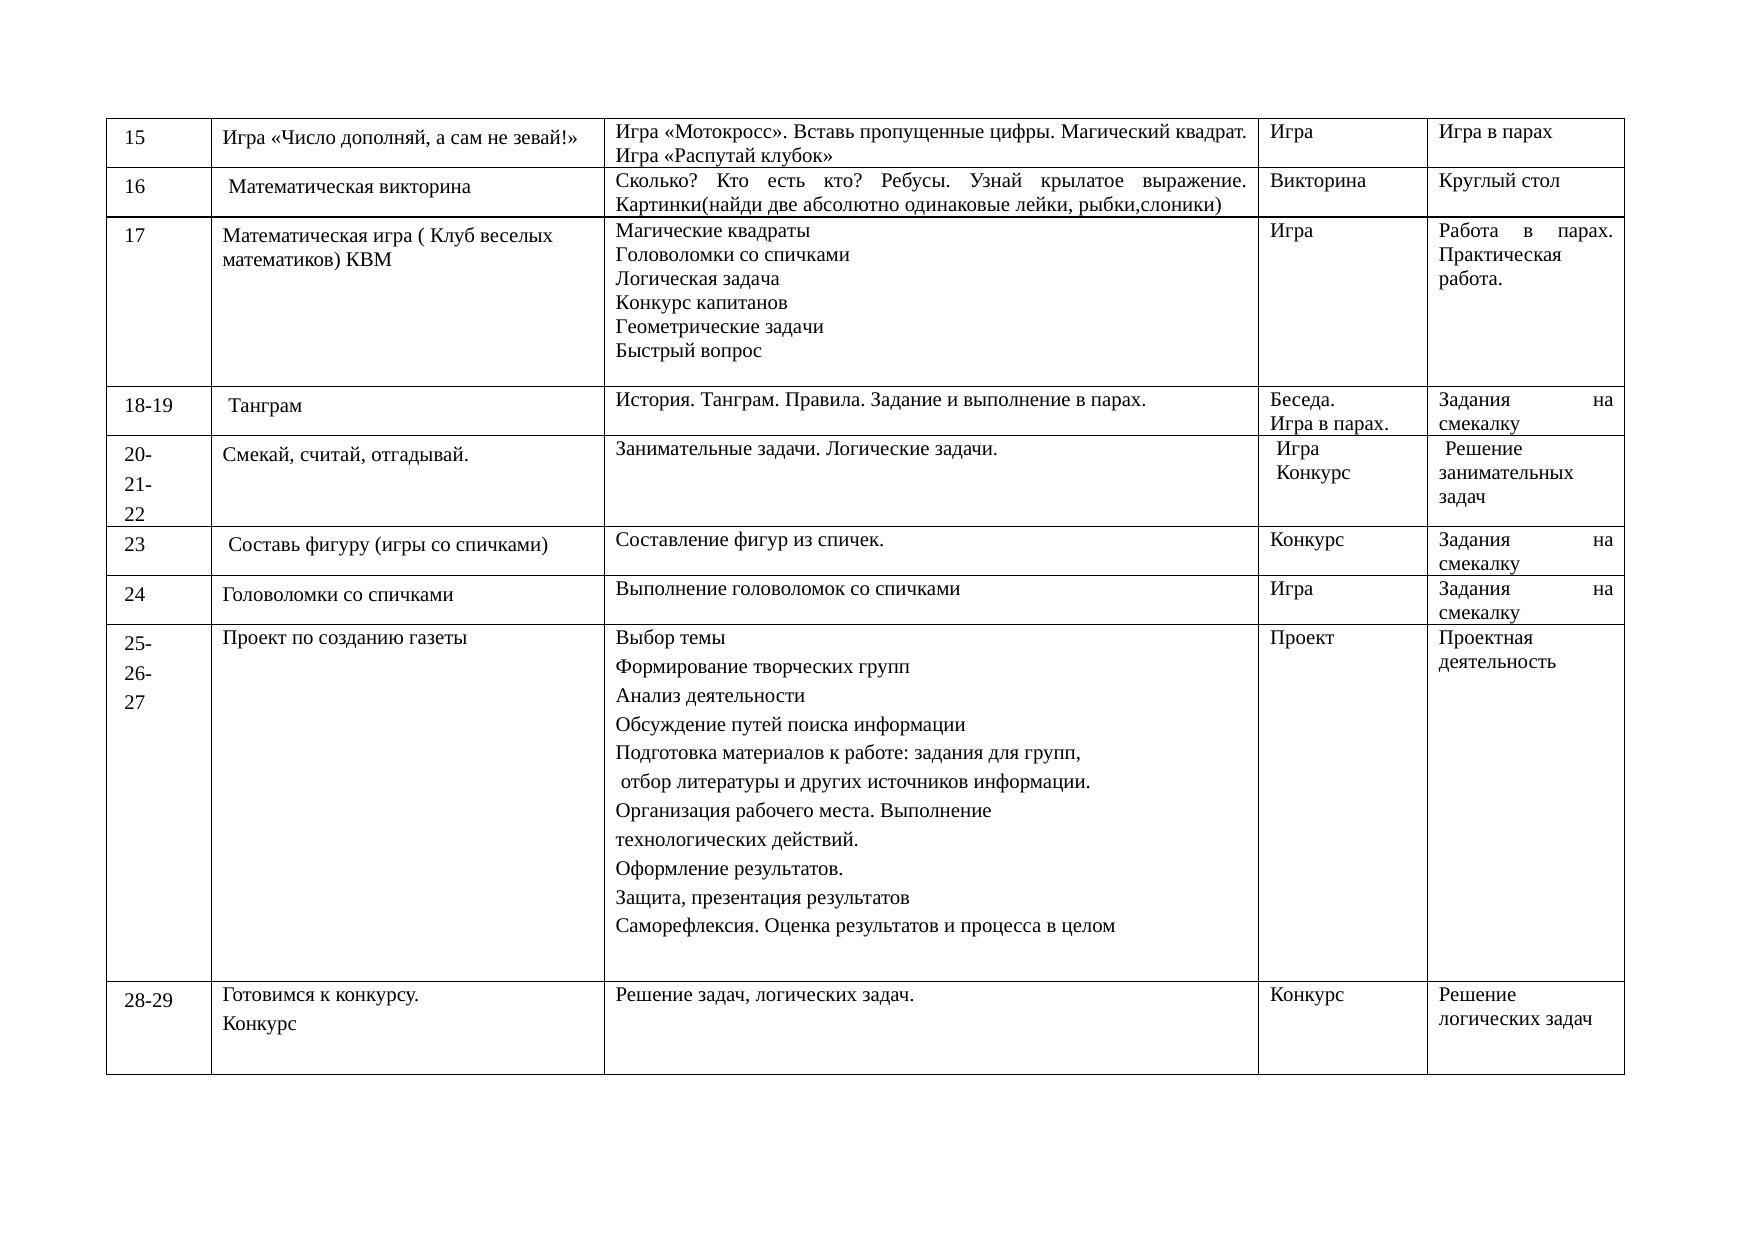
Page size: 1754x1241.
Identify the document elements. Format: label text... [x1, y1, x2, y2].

table_cell Конкурс [1259, 527, 1427, 575]
table_cell Составь фигуру (игры со спичками) [212, 527, 604, 575]
table_cell Игра Конкурс [1259, 436, 1427, 526]
table_cell Игра [1259, 119, 1427, 167]
table_cell 24 [107, 576, 211, 624]
table_cell Задания на смекалку [1428, 527, 1624, 575]
table_cell Решение занимательных задач [1428, 436, 1624, 526]
table_cell 20- 21- 22 [107, 436, 211, 526]
table_cell Задания на смекалку [1428, 387, 1624, 435]
table_cell Математическая игра ( Клуб веселых математиков) КВМ [212, 218, 604, 386]
table_cell Танграм [212, 387, 604, 435]
table_cell 23 [107, 527, 211, 575]
table_cell Игра «Мотокросс». Вставь пропущенные цифры. Магический квадрат. Игра «Распутай клубок» [605, 119, 1258, 167]
table_cell Проект [1259, 625, 1427, 981]
table_cell Задания на смекалку [1428, 576, 1624, 624]
table_cell Смекай, считай, отгадывай. [212, 436, 604, 526]
table_cell Игра [1259, 218, 1427, 386]
table_cell Сколько? Кто есть кто? Ребусы. Узнай крылатое выражение. Картинки(найди две абсолютно одинаковые лейки, рыбки,слоники) [605, 168, 1258, 216]
table_cell Составление фигур из спичек. [605, 527, 1258, 575]
table_cell Круглый стол [1428, 168, 1624, 216]
table_cell 28-29 [107, 982, 211, 1074]
table_cell 15 [107, 119, 211, 167]
table_cell Проектная деятельность [1428, 625, 1624, 981]
table_cell 16 [107, 168, 211, 216]
table_cell Работа в парах. Практическая работа. [1428, 218, 1624, 386]
table_cell Головоломки со спичками [212, 576, 604, 624]
table_cell Выполнение головоломок со спичками [605, 576, 1258, 624]
table_cell Магические квадраты Головоломки со спичками Логическая задача Конкурс капитанов Геометрические задачи Быстрый вопрос [605, 218, 1258, 386]
table_cell Решение логических задач [1428, 982, 1624, 1074]
table_cell Викторина [1259, 168, 1427, 216]
table_cell Конкурс [1259, 982, 1427, 1074]
table_cell Решение задач, логических задач. [605, 982, 1258, 1074]
table_cell История. Танграм. Правила. Задание и выполнение в парах. [605, 387, 1258, 435]
table_cell Математическая викторина [212, 168, 604, 216]
table_cell Готовимся к конкурсу. Конкурс [212, 982, 604, 1074]
table_cell Игра [1259, 576, 1427, 624]
table_cell 18-19 [107, 387, 211, 435]
table_cell Выбор темы Формирование творческих групп Анализ деятельности Обсуждение путей поиска информации Подготовка материалов к работе: задания для групп, отбор литературы и других источников информации. Организация рабочего места. Выполнение технологических действий. Оформление результатов. Защита, презентация результатов Саморефлексия. Оценка результатов и процесса в целом [605, 625, 1258, 981]
table_cell Игра в парах [1428, 119, 1624, 167]
table_cell Беседа. Игра в парах. [1259, 387, 1427, 435]
table_cell 25- 26- 27 [107, 625, 211, 981]
table_cell Игра «Число дополняй, а сам не зевай!» [212, 119, 604, 167]
table_cell Занимательные задачи. Логические задачи. [605, 436, 1258, 526]
table_cell 17 [107, 218, 211, 386]
table_cell Проект по созданию газеты [212, 625, 604, 981]
